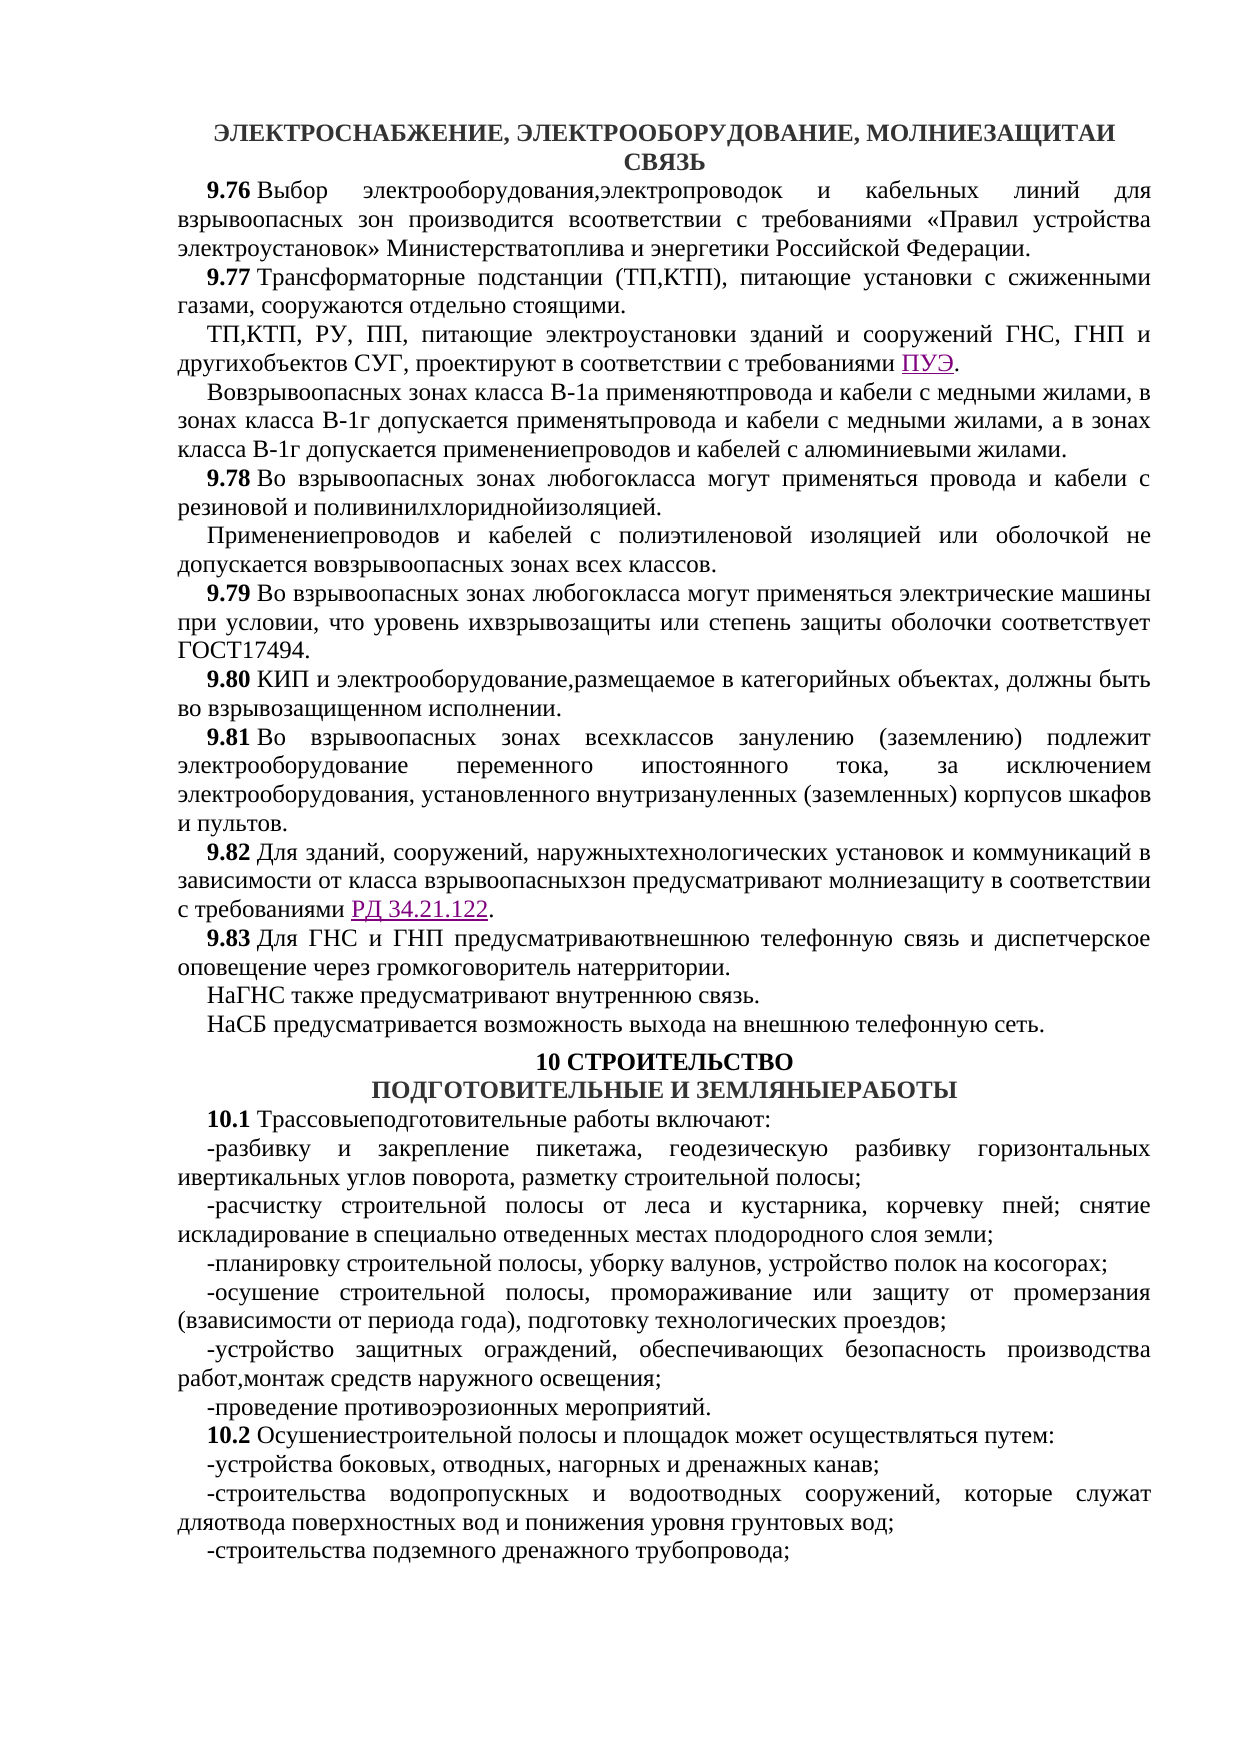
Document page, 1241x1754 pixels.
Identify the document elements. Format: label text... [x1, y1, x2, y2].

text -расчистку строительной полосы от леса и кустарника, корчевку пней; снятие искладирование в специально отведенных местах плодородного слоя земли; [177, 1191, 1152, 1248]
text -строительства подземного дренажного трубопровода; [177, 1536, 1152, 1564]
text НаСБ предусматривается возможность выхода на внешнюю телефонную сеть. [177, 1009, 1152, 1038]
text 9.80 КИП и электрооборудование,размещаемое в категорийных объектах, должны быть во взрывозащищенном исполнении. [177, 664, 1152, 722]
text -устройства боковых, отводных, нагорных и дренажных канав; [177, 1449, 1152, 1478]
text -строительства водопропускных и водоотводных сооружений, которые служат дляотвода поверхностных вод и понижения уровня грунтовых вод; [177, 1478, 1152, 1536]
text 10 СТРОИТЕЛЬСТВО [177, 1038, 1152, 1076]
text НаГНС также предусматривают внутреннюю связь. [177, 981, 1152, 1009]
text Вовзрывоопасных зонах класса В-1a применяютпровода и кабели с медными жилами, в зонах класса В-1г допускается применятьпровода и кабели с медными жилами, а в зонах класса В-1г допускается применениепроводов и кабелей с алюминиевыми жилами. [177, 377, 1152, 463]
text -осушение строительной полосы, промораживание или защиту от промерзания (взависимости от периода года), подготовку технологических проездов; [177, 1277, 1152, 1334]
text -разбивку и закрепление пикетажа, геодезическую разбивку горизонтальных ивертикальных углов поворота, разметку строительной полосы; [177, 1133, 1152, 1191]
text -планировку строительной полосы, уборку валунов, устройство полок на косогорах; [177, 1248, 1152, 1277]
text ПОДГОТОВИТЕЛЬНЫЕ И ЗЕМЛЯНЫЕРАБОТЫ [177, 1076, 1152, 1104]
text 9.79 Во взрывоопасных зонах любогокласса могут применяться электрические машины при условии, что уровень ихвзрывозащиты или степень защиты оболочки соответствует ГОСТ17494. [177, 578, 1152, 664]
text -устройство защитных ограждений, обеспечивающих безопасность производства работ,монтаж средств наружного освещения; [177, 1334, 1152, 1392]
text -проведение противоэрозионных мероприятий. [177, 1392, 1152, 1421]
text 9.78 Во взрывоопасных зонах любогокласса могут применяться провода и кабели с резиновой и поливинилхлориднойизоляцией. [177, 463, 1152, 521]
text 9.77 Трансформаторные подстанции (ТП,КТП), питающие установки с сжиженными газами, сооружаются отдельно стоящими. [177, 262, 1152, 319]
text 9.76 Выбор электрооборудования,электропроводок и кабельных линий для взрывоопасных зон производится всоответствии с требованиями «Правил устройства электроустановок» Министерстватоплива и энергетики Российской Федерации. [177, 176, 1152, 262]
text 9.82 Для зданий, сооружений, наружныхтехнологических установок и коммуникаций в зависимости от класса взрывоопасныхзон предусматривают молниезащиту в соответствии с требованиями РД 34.21.122. [177, 837, 1152, 923]
text 10.2 Осушениестроительной полосы и площадок может осуществляться путем: [177, 1421, 1152, 1449]
text Применениепроводов и кабелей с полиэтиленовой изоляцией или оболочкой не допускается вовзрывоопасных зонах всех классов. [177, 521, 1152, 578]
text ТП,КТП, РУ, ПП, питающие электроустановки зданий и сооружений ГНС, ГНП и другихобъектов СУГ, проектируют в соответствии с требованиями ПУЭ. [177, 319, 1152, 377]
text 9.81 Во взрывоопасных зонах всехклассов занулению (заземлению) подлежит электрооборудование переменного ипостоянного тока, за исключением электрооборудования, установленного внутризануленных (заземленных) корпусов шкафов и пультов. [177, 722, 1152, 837]
text 10.1 Трассовыеподготовительные работы включают: [177, 1104, 1152, 1133]
text ЭЛЕКТРОСНАБЖЕНИЕ, ЭЛЕКТРООБОРУДОВАНИЕ, МОЛНИЕЗАЩИТАИ СВЯЗЬ [177, 118, 1152, 176]
text 9.83 Для ГНС и ГНП предусматриваютвнешнюю телефонную связь и диспетчерское оповещение через громкоговоритель натерритории. [177, 923, 1152, 981]
